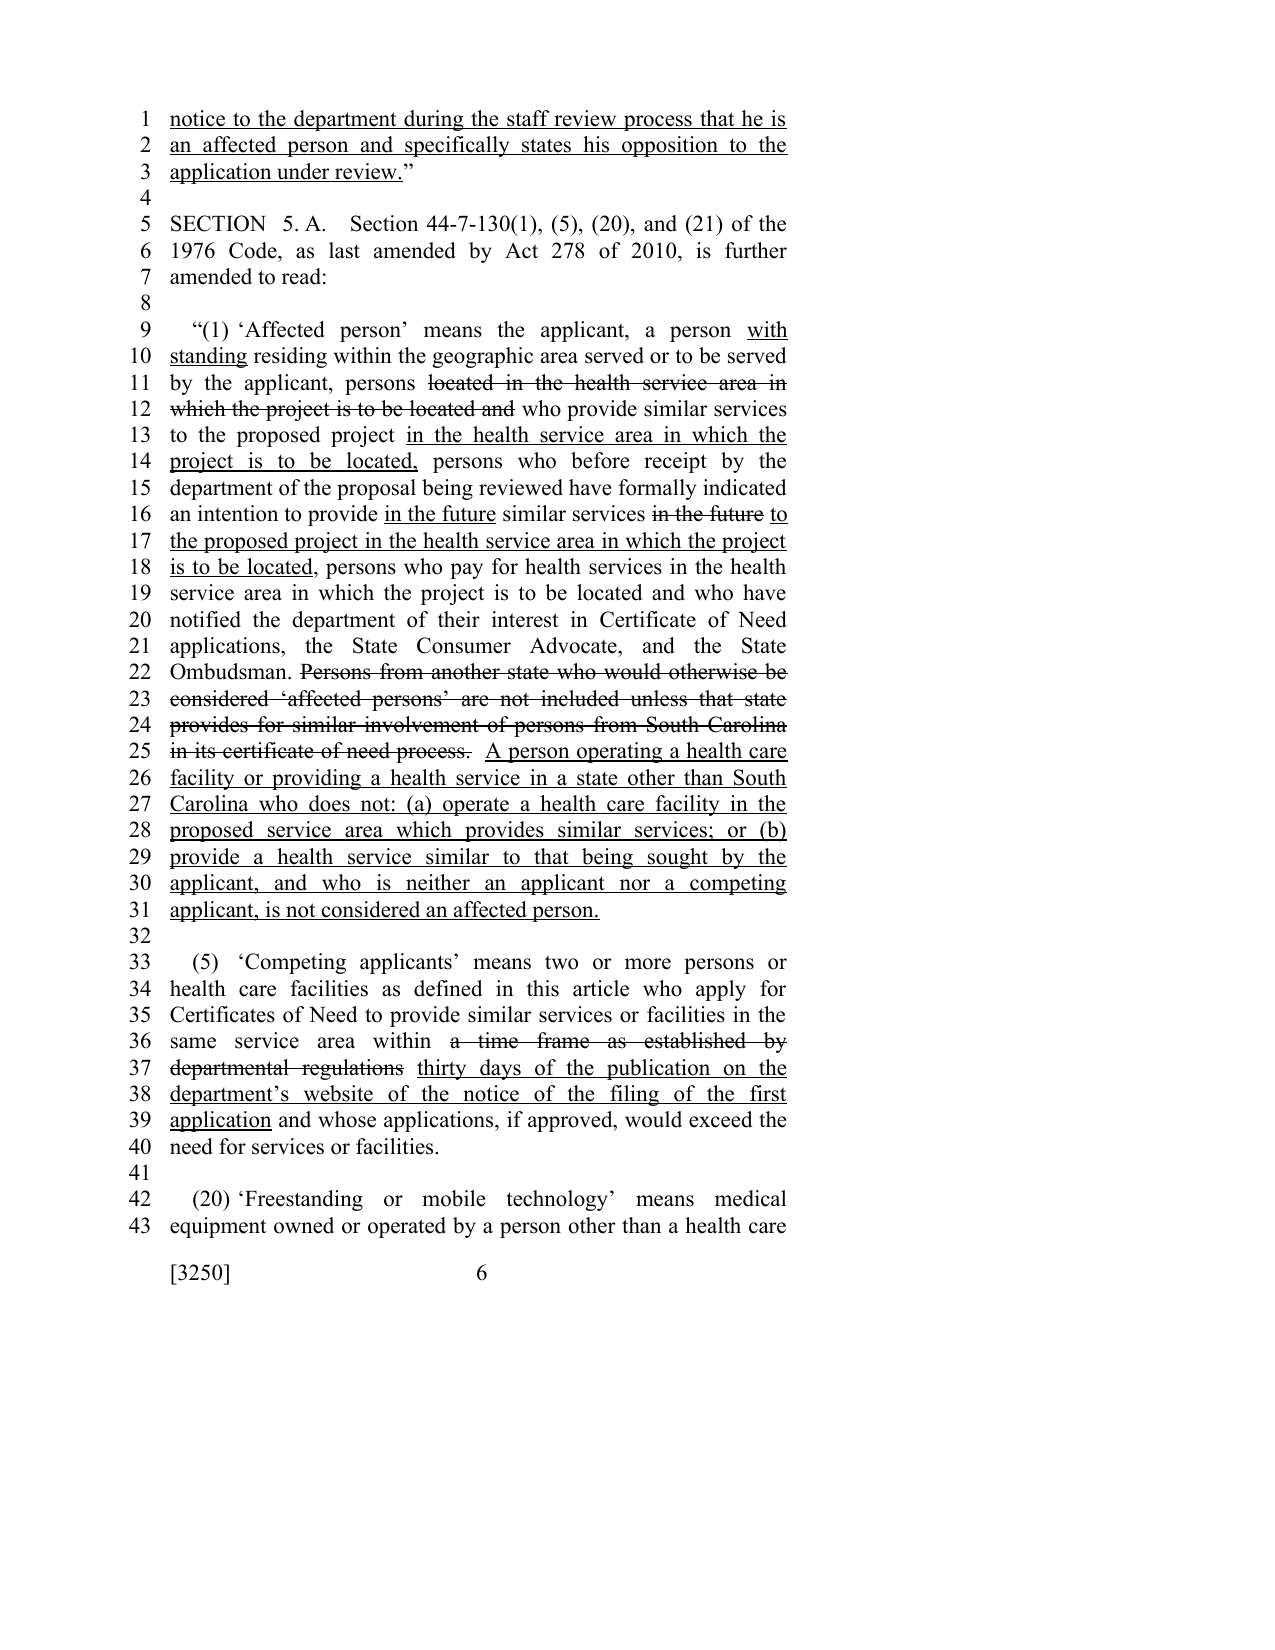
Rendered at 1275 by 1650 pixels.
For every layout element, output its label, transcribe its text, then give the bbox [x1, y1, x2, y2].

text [169, 1186, 787, 1238]
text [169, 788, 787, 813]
text SECTION 5. A. Section 44-7-130(1), (5), (20), and (21) of the 1976 Code, as last amended by Act 278 of 2010, is further amended to read: [169, 210, 787, 289]
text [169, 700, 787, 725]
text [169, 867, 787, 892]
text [169, 105, 787, 128]
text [169, 129, 787, 154]
text “(1) ‘Affected person’ means the applicant, a person with standing residing within the geographic area served or to be served by the applicant, persons located in the health service area in which the project is to be located and who provide similar services to the proposed project in the health service area in which the project is to be located, persons who before receipt by the department of the proposal being reviewed have formally indicated an intention to provide in the future similar services in the future to the proposed project in the health service area in which the project is to be located, persons who pay for health services in the health service area in which the project is to be located and who have notified the department of their interest in Certificate of Need applications, the State Consumer Advocate, and the State Ombudsman. Persons from another state who would otherwise be considered ‘affected persons’ are not included unless that state provides for similar involvement of persons from South Carolina in its certificate of need process. A person operating a health care facility or providing a health service in a state other than South Carolina who does not: (a) operate a health care facility in the proposed service area which provides similar services; or (b) provide a health service similar to that being sought by the applicant, and who is neither an applicant nor a competing applicant, is not considered an affected person. [169, 316, 787, 550]
text (5) ‘Competing applicants’ means two or more persons or health care facilities as defined in this article who apply for Certificates of Need to provide similar services or facilities in the same service area within a time frame as established by departmental regulations thirty days of the publication on the department’s website of the notice of the filing of the first application and whose applications, if approved, would exceed the need for services or facilities. [169, 948, 787, 1103]
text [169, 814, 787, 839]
text “(1) ‘Affected person’ means the applicant, a person with standing residing within the geographic area served or to be served by the applicant, persons located in the health service area in which the project is to be located and who provide similar services to the proposed project in the health service area in which the project is to be located, persons who before receipt by the department of the proposal being reviewed have formally indicated an intention to provide in the future similar services in the future to the proposed project in the health service area in which the project is to be located, persons who pay for health services in the health service area in which the project is to be located and who have notified the department of their interest in Certificate of Need applications, the State Consumer Advocate, and the State Ombudsman. Persons from another state who would otherwise be considered ‘affected persons’ are not included unless that state provides for similar involvement of persons from South Carolina in its certificate of need process. A person operating a health care facility or providing a health service in a state other than South Carolina who does not: (a) operate a health care facility in the proposed service area which provides similar services; or (b) provide a health service similar to that being sought by the applicant, and who is neither an applicant nor a competing applicant, is not considered an affected person. [169, 551, 787, 699]
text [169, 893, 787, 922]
text (5) ‘Competing applicants’ means two or more persons or health care facilities as defined in this article who apply for Certificates of Need to provide similar services or facilities in the same service area within a time frame as established by departmental regulations thirty days of the publication on the department’s website of the notice of the filing of the first application and whose applications, if approved, would exceed the need for services or facilities. [169, 1104, 787, 1159]
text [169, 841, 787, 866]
